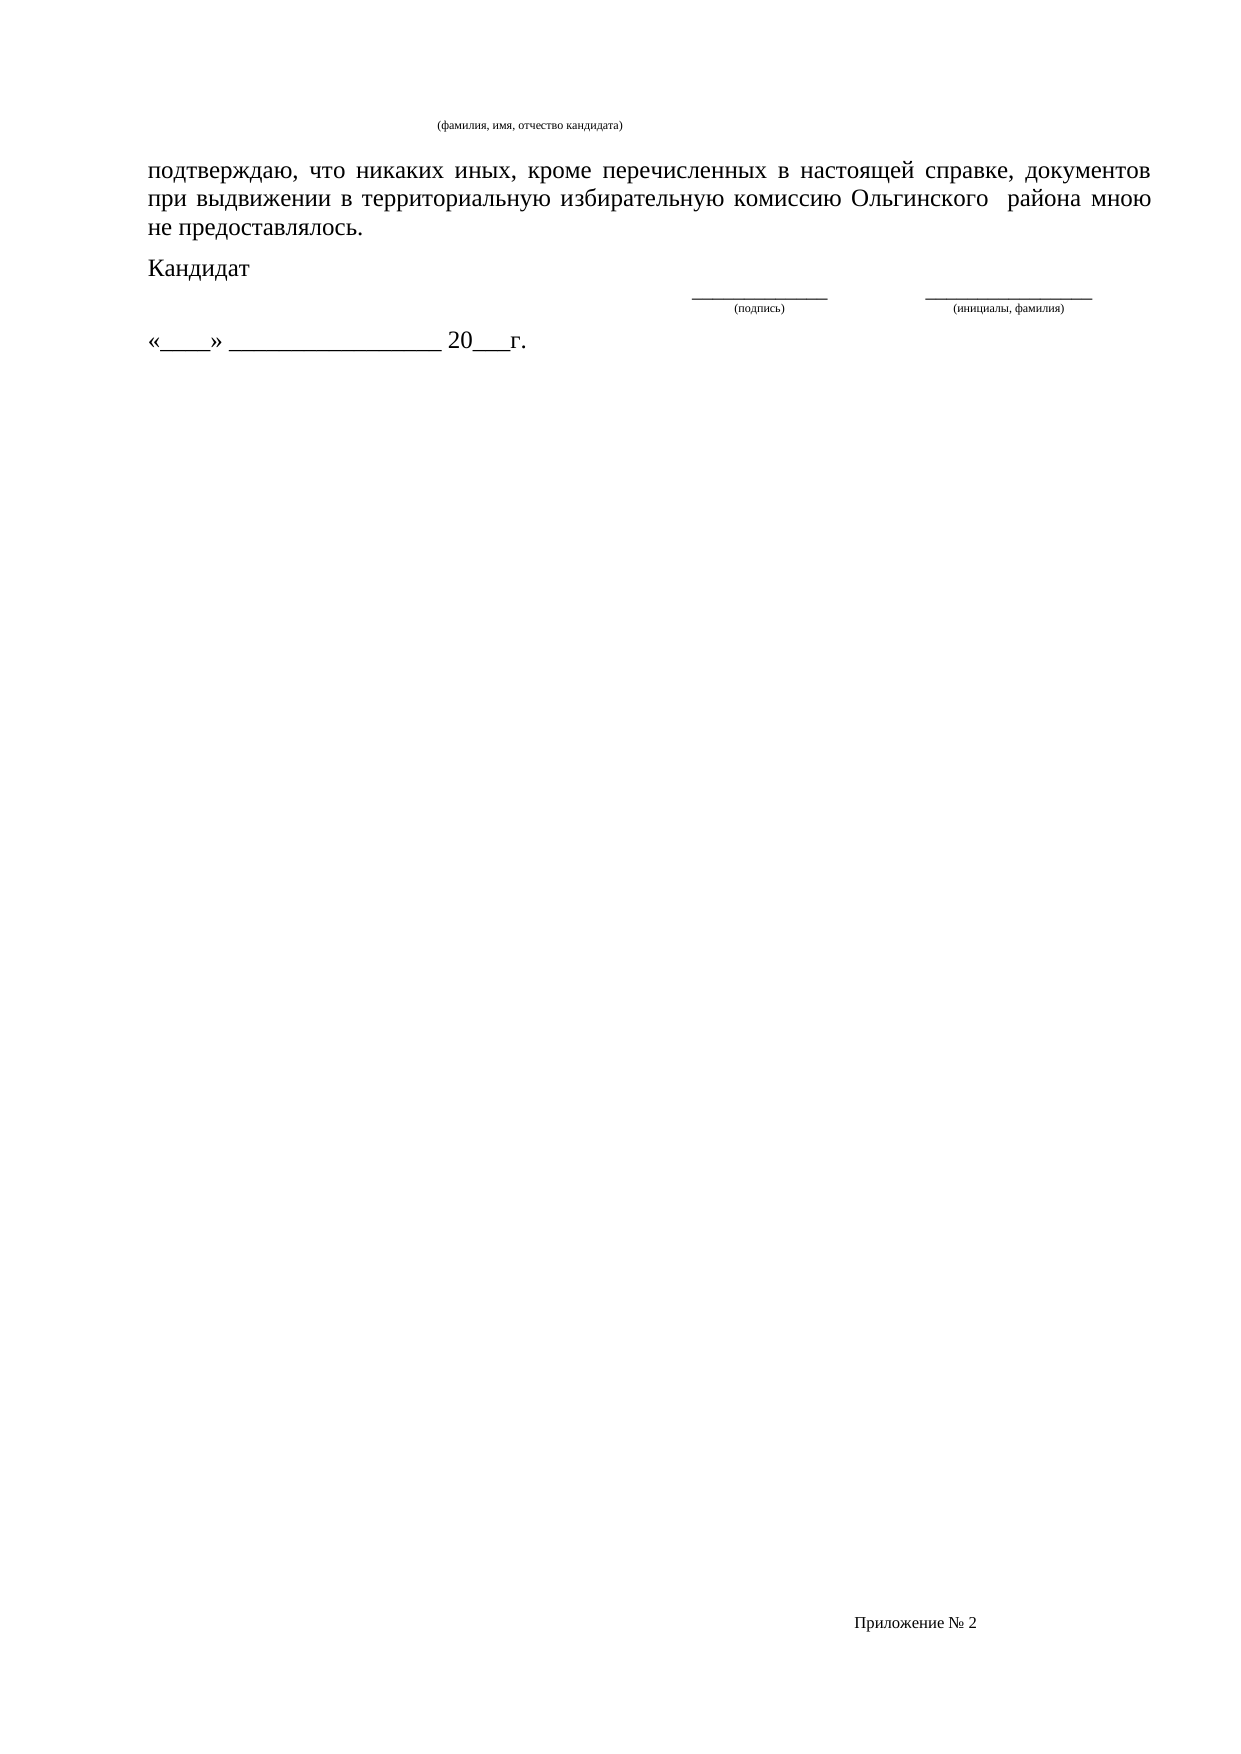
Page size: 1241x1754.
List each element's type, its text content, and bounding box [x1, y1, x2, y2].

text «____» _________________ 20___г. [148, 326, 1152, 354]
table_header Кандидат [136, 254, 635, 326]
table_header ________________ (инициалы, фамилия) [884, 254, 1133, 326]
text подтверждаю, что никаких иных, кроме перечисленных в настоящей справке, документов при выдвижении в территориальную избирательную комиссию Ольгинского района мною не предоставлялось. [148, 155, 1152, 241]
text (фамилия, имя, отчество кандидата) [148, 118, 1152, 142]
table_header _____________ (подпись) [635, 254, 884, 326]
text Приложение № 2 [679, 1613, 1152, 1632]
